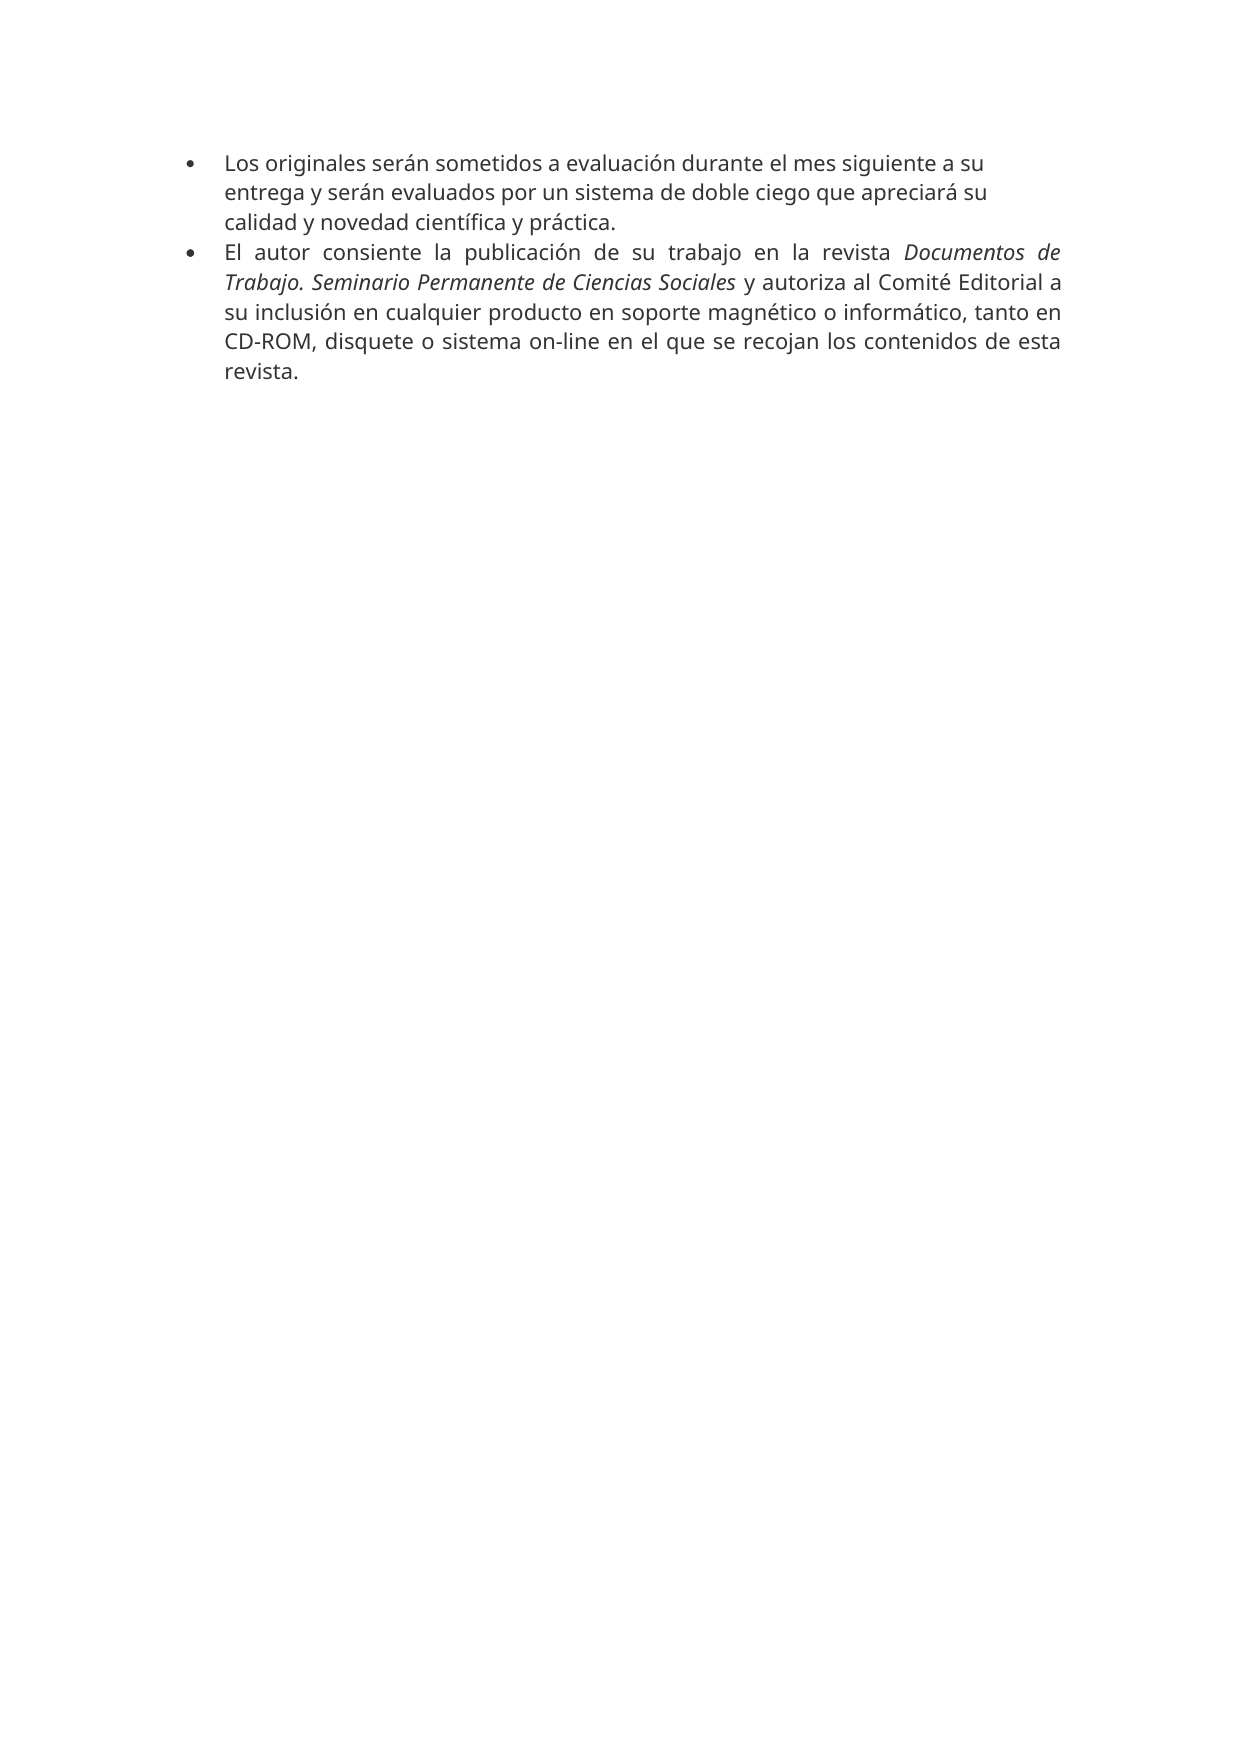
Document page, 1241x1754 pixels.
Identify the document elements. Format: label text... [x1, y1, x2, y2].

list El autor consiente la publicación de su trabajo en la revista Documentos de Trabajo. Seminario Permanente de Ciencias Sociales y autoriza al Comité Editorial a su inclusión en cualquier producto en soporte magnético o informático, tanto en CD-ROM, disquete o sistema on-line en el que se recojan los contenidos de esta revista. [187, 237, 1063, 386]
list Los originales serán sometidos a evaluación durante el mes siguiente a su entrega y serán evaluados por un sistema de doble ciego que apreciará su calidad y novedad científica y práctica. [187, 148, 1063, 237]
